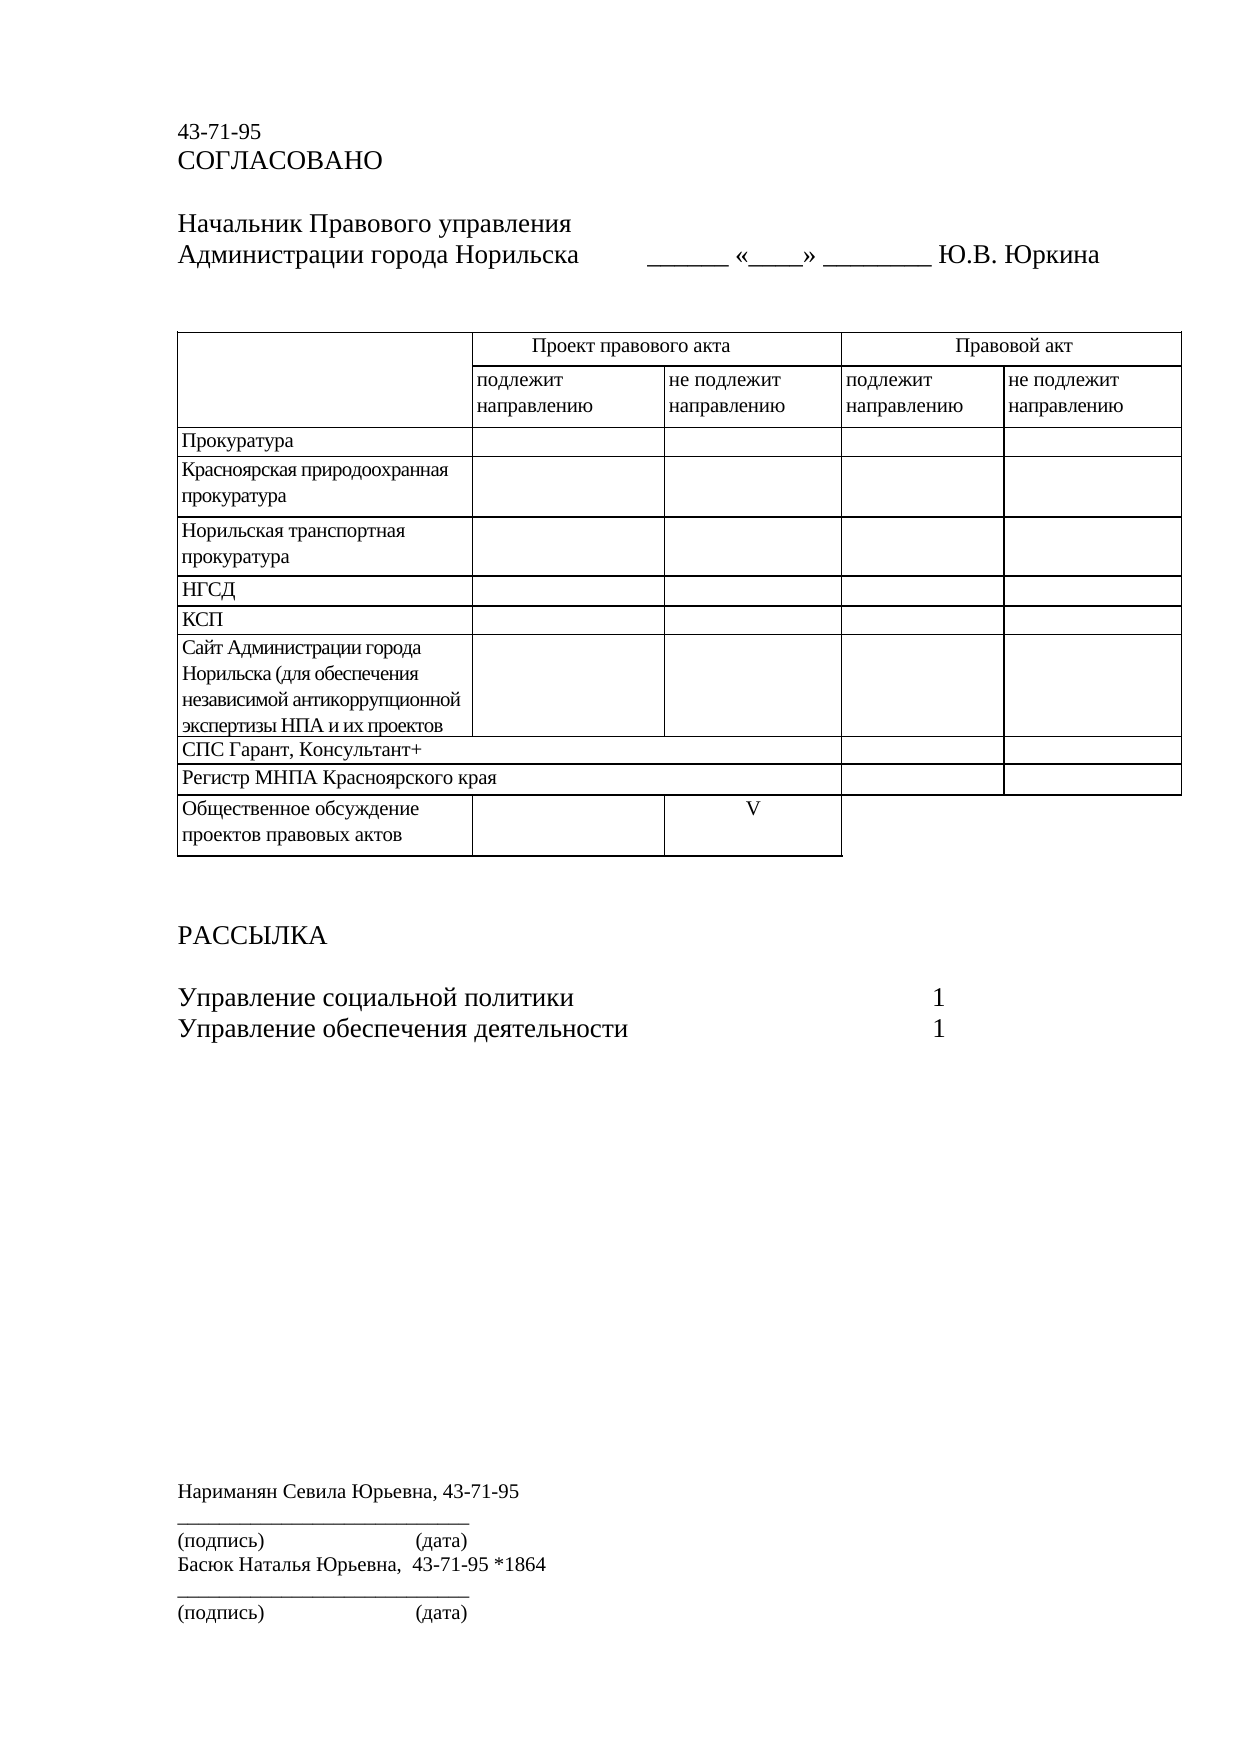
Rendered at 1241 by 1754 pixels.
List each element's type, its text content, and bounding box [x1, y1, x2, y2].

text Администрации города Норильска ______ «____» ________ Ю.В. Юркина [177, 238, 1181, 269]
table_cell [842, 607, 1003, 634]
table_cell Регистр МНПА Красноярского края [178, 765, 841, 794]
table_cell [1005, 765, 1181, 794]
table_cell [473, 796, 664, 855]
table_cell [665, 607, 841, 634]
table_cell [665, 635, 841, 736]
table_header [178, 333, 472, 365]
table_cell Общественное обсуждение проектов правовых актов [178, 796, 472, 855]
table_cell [665, 457, 841, 516]
table_cell [842, 765, 1003, 794]
text Управление обеспечения деятельности 1 [177, 1012, 1181, 1043]
table_cell [473, 635, 664, 736]
text Басюк Наталья Юрьевна, 43-71-95 *1864 [177, 1552, 1181, 1576]
text Нариманян Севила Юрьевна, 43-71-95 [177, 1479, 1181, 1503]
table_cell Прокуратура [178, 428, 472, 456]
table_cell [473, 577, 664, 605]
table_cell КСП [178, 607, 472, 634]
table_cell [473, 457, 664, 516]
table_cell [473, 428, 664, 456]
table_cell [665, 577, 841, 605]
table_cell подлежит направлению [473, 367, 664, 426]
table_cell [842, 635, 1003, 736]
table_cell не подлежит направлению [665, 367, 841, 426]
text 43-71-95 [177, 118, 1181, 144]
text (подпись) (дата) [177, 1600, 1181, 1624]
table_cell [473, 518, 664, 575]
table_cell СПС Гарант, Консультант+ [178, 737, 841, 763]
table_cell [1005, 428, 1181, 456]
table_cell НГСД [178, 577, 472, 605]
text РАССЫЛКА [177, 919, 1181, 950]
text Управление социальной политики 1 [177, 981, 1181, 1012]
table_cell [1005, 737, 1181, 763]
table_cell V [665, 796, 841, 855]
text СОГЛАСОВАНО [177, 144, 1181, 176]
table_cell Красноярская природоохранная прокуратура [178, 457, 472, 516]
table_header Проект правового акта [473, 333, 841, 365]
table_cell [1005, 577, 1181, 605]
table_cell Норильская транспортная прокуратура [178, 518, 472, 575]
text ____________________________ [177, 1576, 1181, 1600]
table_cell [665, 428, 841, 456]
text Начальник Правового управления [177, 207, 1181, 238]
table_cell [842, 577, 1003, 605]
table_cell Сайт Администрации города Норильска (для обеспечения независимой антикоррупционной экспертизы НПА и их проектов [178, 635, 472, 736]
table_cell [842, 457, 1003, 516]
text ____________________________ [177, 1503, 1181, 1527]
table_cell [842, 428, 1003, 456]
table_cell [665, 518, 841, 575]
table_cell подлежит направлению [842, 367, 1003, 426]
table_cell [1005, 607, 1181, 634]
table_cell [842, 518, 1003, 575]
table_cell [1005, 518, 1181, 575]
table_cell не подлежит направлению [1005, 367, 1181, 426]
table_cell [1005, 457, 1181, 516]
table_cell [178, 365, 472, 426]
table_cell [473, 607, 664, 634]
table_header Правовой акт [842, 333, 1181, 365]
table_cell [842, 737, 1003, 763]
text (подпись) (дата) [177, 1527, 1181, 1552]
table_cell [1005, 635, 1181, 736]
